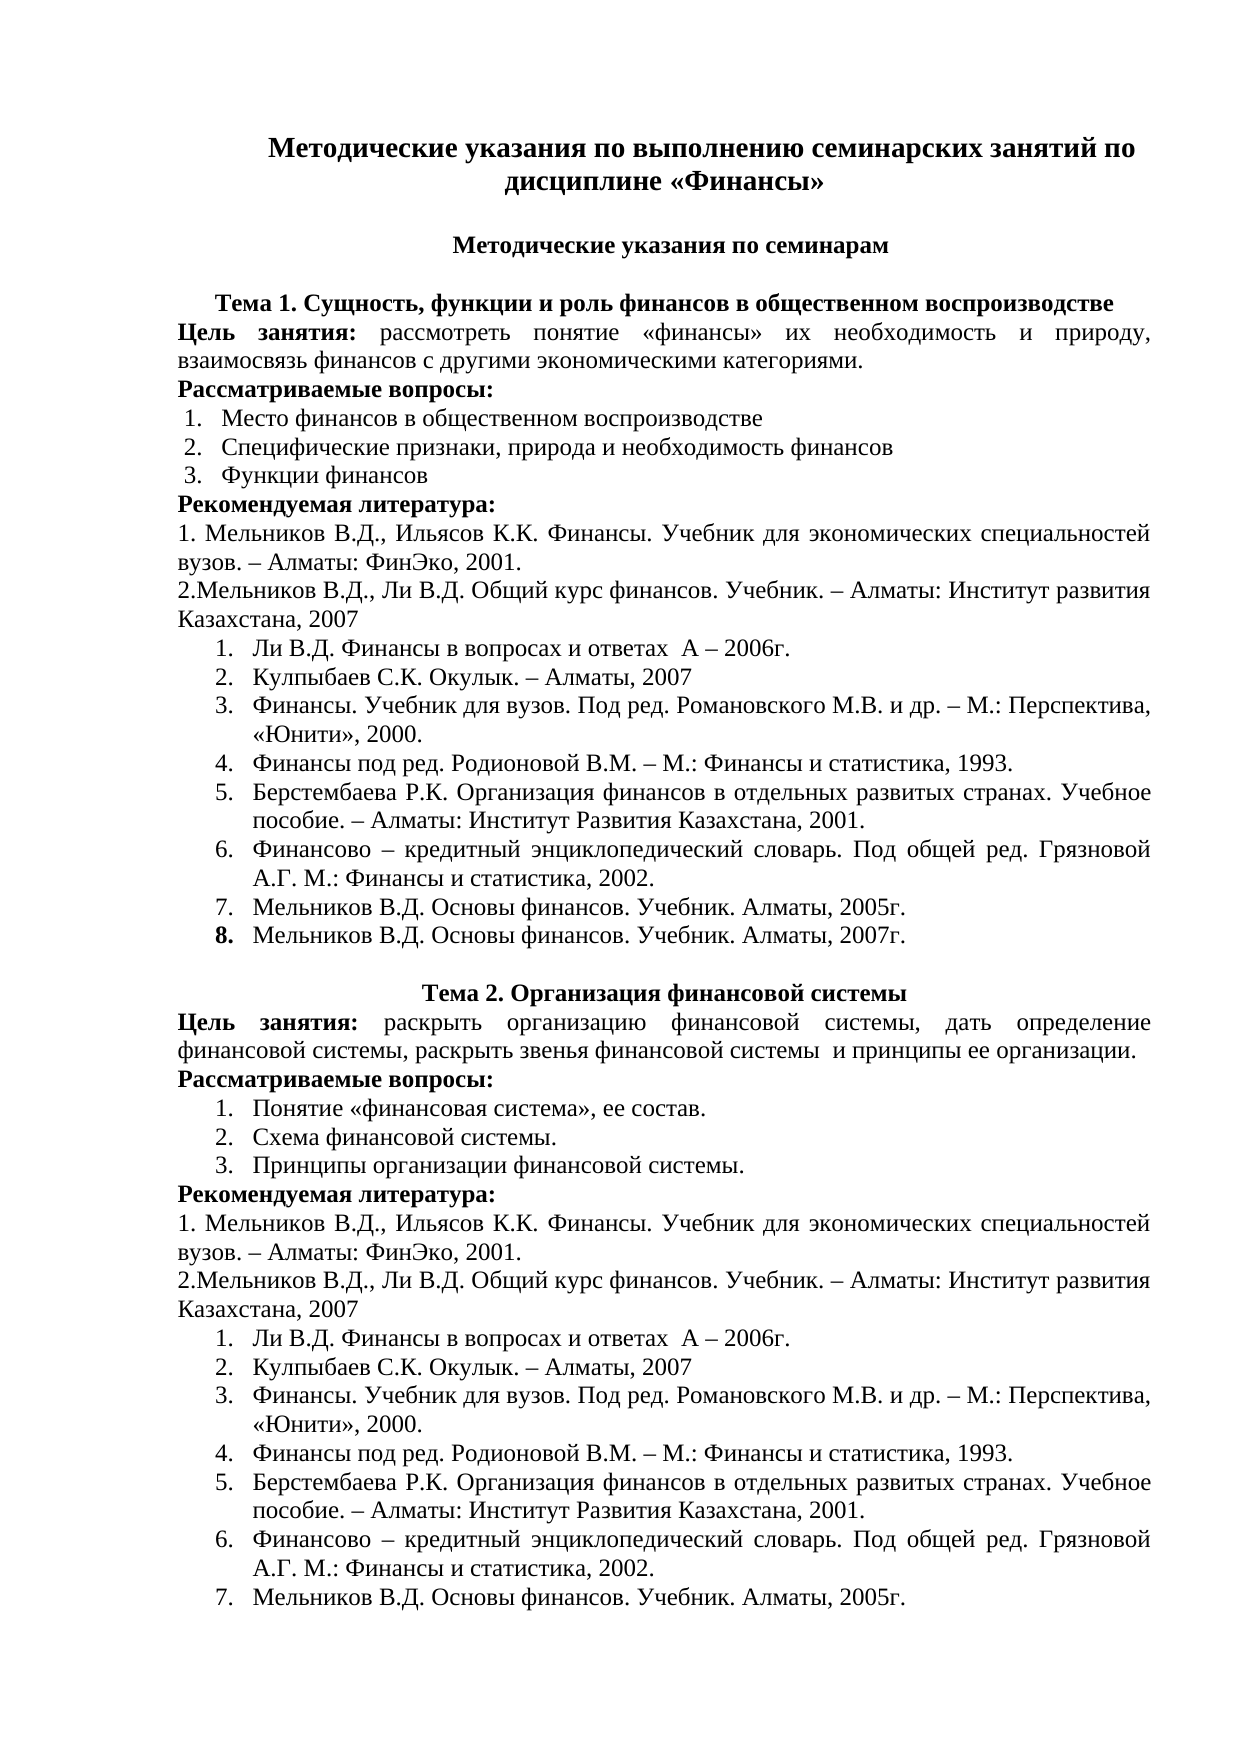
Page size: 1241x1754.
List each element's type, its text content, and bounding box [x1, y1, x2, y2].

text Рассматриваемые вопросы: [177, 374, 1152, 403]
list Специфические признаки, природа и необходимость финансов [183, 432, 1152, 460]
list Берстембаева Р.К. Организация финансов в отдельных развитых странах. Учебное пособие. – Алматы: Институт Развития Казахстана, 2001. [215, 777, 1152, 834]
text Рекомендуемая литература: [177, 489, 1152, 518]
list Мельников В.Д. Основы финансов. Учебник. Алматы, 2005г. [215, 1582, 1152, 1610]
list Берстембаева Р.К. Организация финансов в отдельных развитых странах. Учебное пособие. – Алматы: Институт Развития Казахстана, 2001. [215, 1467, 1152, 1524]
text Цель занятия: раскрыть организацию финансовой системы, дать определение финансовой системы, раскрыть звенья финансовой системы и принципы ее организации. [177, 1007, 1152, 1064]
list Принципы организации финансовой системы. [215, 1150, 1152, 1179]
text 1. Мельников В.Д., Ильясов К.К. Финансы. Учебник для экономических специальностей вузов. – Алматы: ФинЭко, 2001. [177, 518, 1152, 575]
text Цель занятия: рассмотреть понятие «финансы» их необходимость и природу, взаимосвязь финансов с другими экономическими категориями. [177, 317, 1152, 374]
list Финансы. Учебник для вузов. Под ред. Романовского М.В. и др. – М.: Перспектива, «Юнити», 2000. [215, 1380, 1152, 1438]
text Рассматриваемые вопросы: [177, 1064, 1152, 1093]
list Финансово – кредитный энциклопедический словарь. Под общей ред. Грязновой А.Г. М.: Финансы и статистика, 2002. [215, 1524, 1152, 1582]
list Финансы под ред. Родионовой В.М. – М.: Финансы и статистика, 1993. [215, 1438, 1152, 1467]
list Финансы под ред. Родионовой В.М. – М.: Финансы и статистика, 1993. [215, 748, 1152, 777]
list Функции финансов [183, 460, 1152, 489]
list Финансово – кредитный энциклопедический словарь. Под общей ред. Грязновой А.Г. М.: Финансы и статистика, 2002. [215, 834, 1152, 892]
text Методические указания по выполнению семинарских занятий по дисциплине «Финансы» [177, 130, 1152, 197]
text 2.Мельников В.Д., Ли В.Д. Общий курс финансов. Учебник. – Алматы: Институт развития Казахстана, 2007 [177, 575, 1152, 633]
text 1. Мельников В.Д., Ильясов К.К. Финансы. Учебник для экономических специальностей вузов. – Алматы: ФинЭко, 2001. [177, 1208, 1152, 1265]
list Мельников В.Д. Основы финансов. Учебник. Алматы, 2007г. [215, 920, 1152, 949]
text 2.Мельников В.Д., Ли В.Д. Общий курс финансов. Учебник. – Алматы: Институт развития Казахстана, 2007 [177, 1265, 1152, 1323]
list Финансы. Учебник для вузов. Под ред. Романовского М.В. и др. – М.: Перспектива, «Юнити», 2000. [215, 690, 1152, 748]
text Методические указания по семинарам [177, 230, 1152, 259]
list Место финансов в общественном воспроизводстве [183, 403, 1152, 432]
list Кулпыбаев С.К. Окулык. – Алматы, 2007 [215, 662, 1152, 690]
list Ли В.Д. Финансы в вопросах и ответах А – 2006г. [215, 1323, 1152, 1352]
list Ли В.Д. Финансы в вопросах и ответах А – 2006г. [215, 633, 1152, 662]
list Кулпыбаев С.К. Окулык. – Алматы, 2007 [215, 1352, 1152, 1380]
text Тема 2. Организация финансовой системы [177, 978, 1152, 1007]
text Рекомендуемая литература: [177, 1179, 1152, 1208]
text Тема 1. Сущность, функции и роль финансов в общественном воспроизводстве [177, 288, 1152, 317]
list Понятие «финансовая система», ее состав. [215, 1093, 1152, 1122]
list Мельников В.Д. Основы финансов. Учебник. Алматы, 2005г. [215, 892, 1152, 920]
list Схема финансовой системы. [215, 1122, 1152, 1150]
